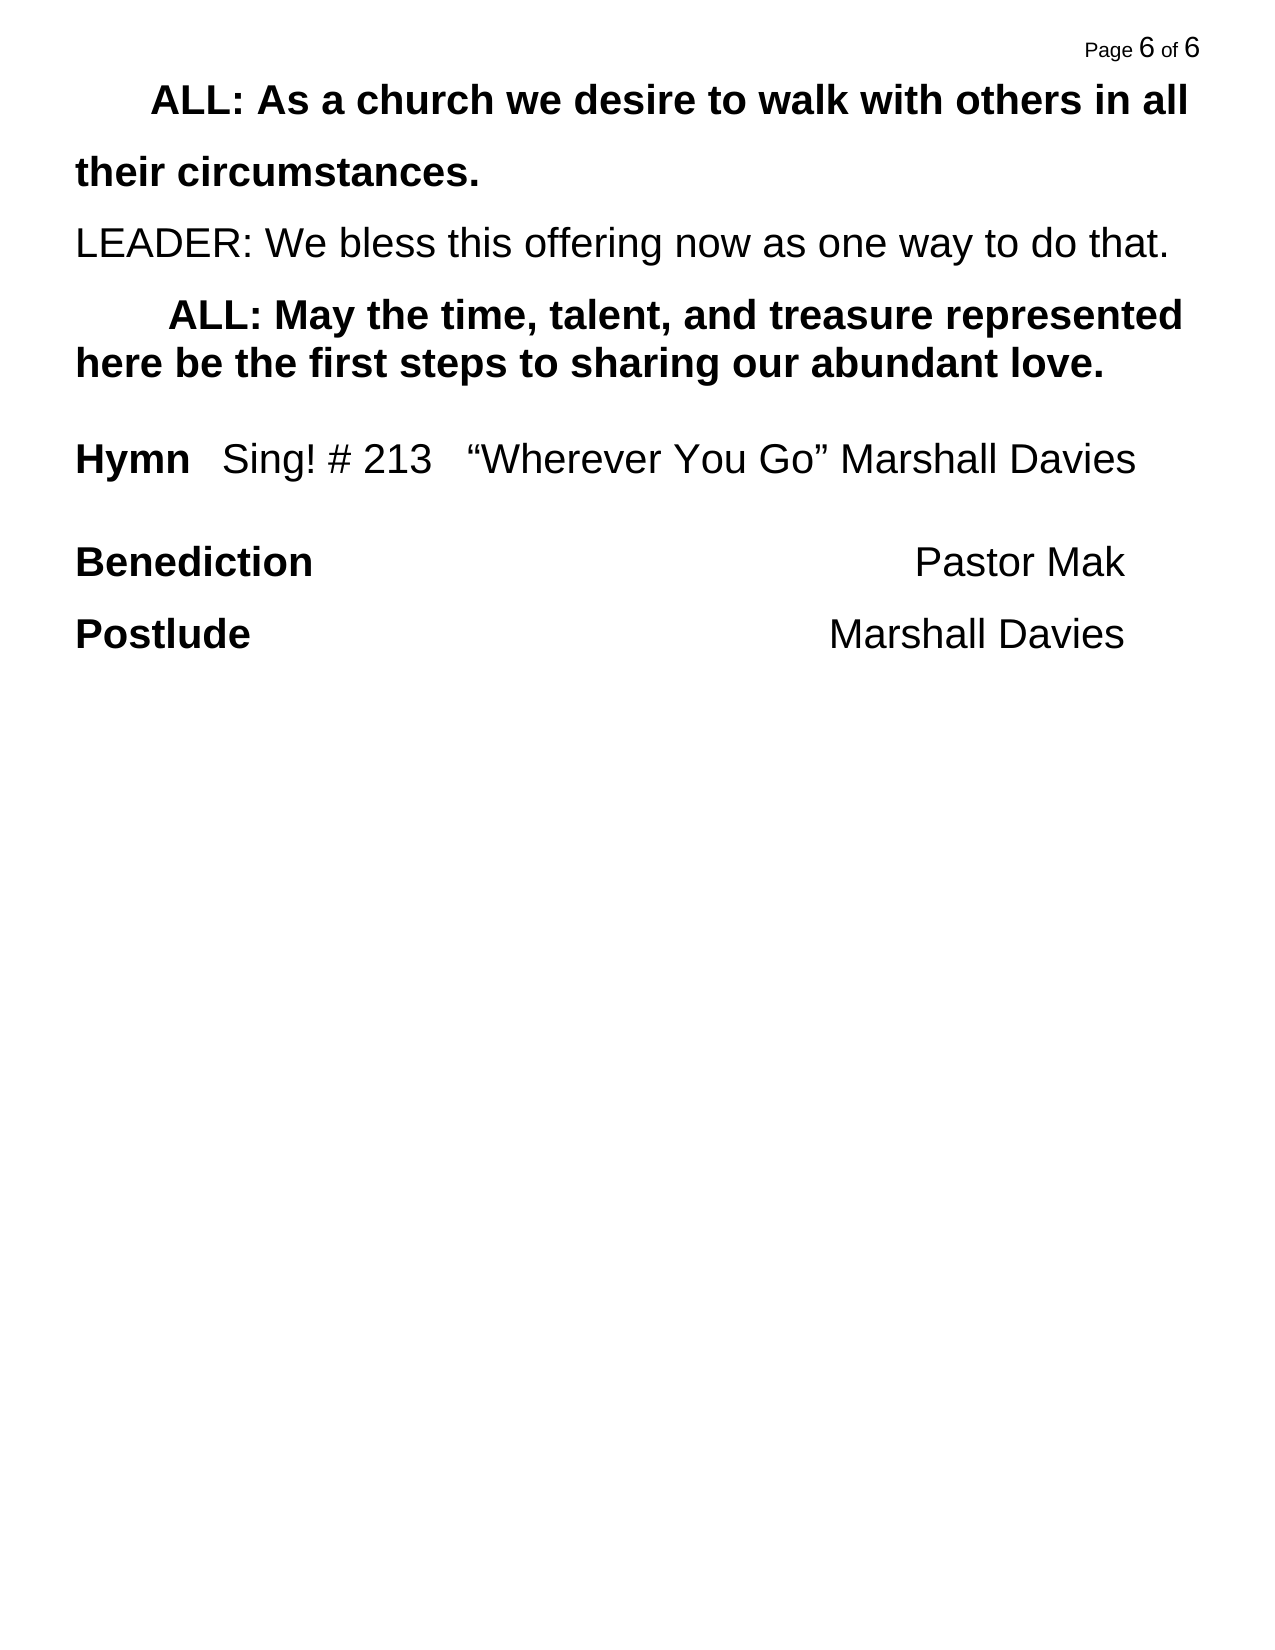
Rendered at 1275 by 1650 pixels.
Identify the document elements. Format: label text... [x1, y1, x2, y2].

text ALL: May the time, talent, and treasure represented here be the first steps to sharing our abundant love. [75, 291, 1200, 386]
text Benediction Pastor Mak [75, 537, 1200, 585]
text LEADER: We bless this offering now as one way to do that. [75, 219, 1200, 267]
text Hymn Sing! # 213 “Wherever You Go” Marshall Davies [75, 434, 1200, 482]
text ALL: As a church we desire to walk with others in all their circumstances. [75, 75, 1200, 195]
text Postlude Marshall Davies [75, 609, 1200, 657]
